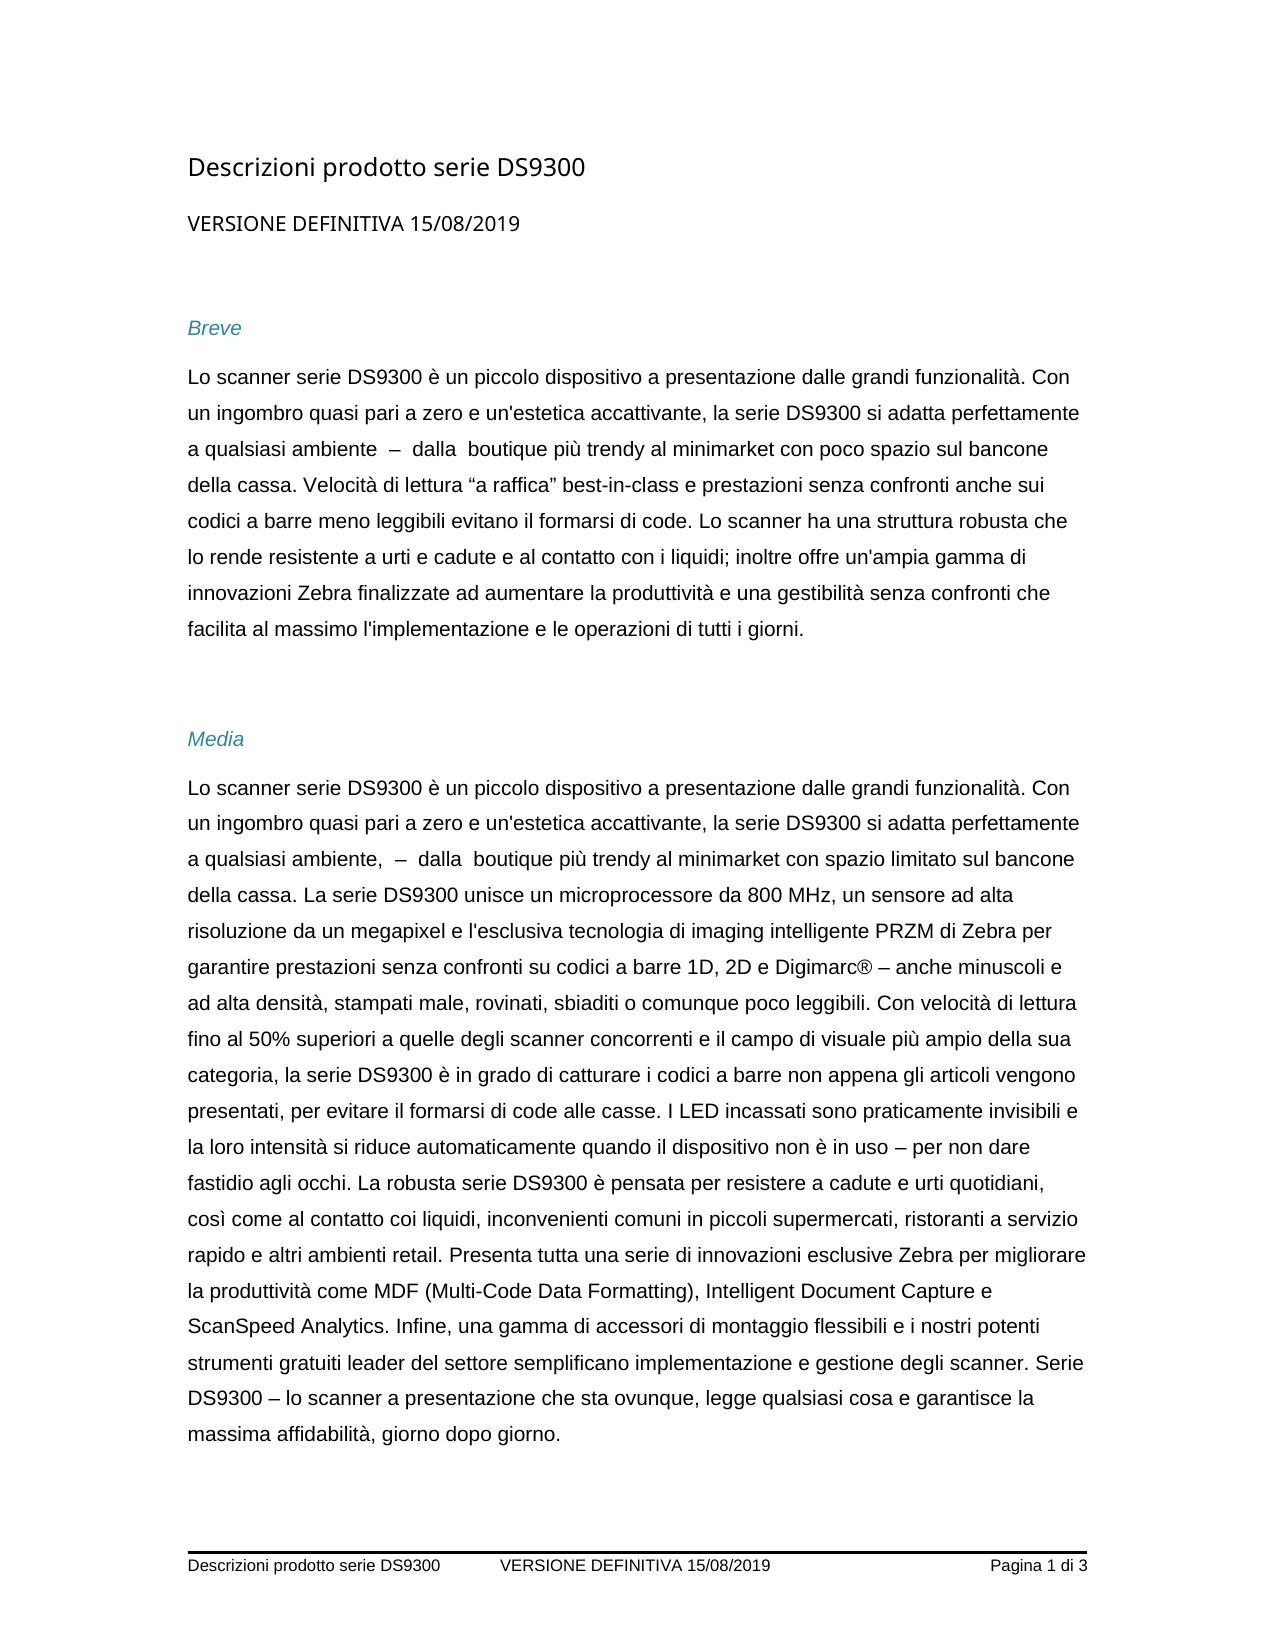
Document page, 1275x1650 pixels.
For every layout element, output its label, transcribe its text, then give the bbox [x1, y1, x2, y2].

text Lo scanner serie DS9300 è un piccolo dispositivo a presentazione dalle grandi funzionalità. Con un ingombro quasi pari a zero e un'estetica accattivante, la serie DS9300 si adatta perfettamente a qualsiasi ambiente – dalla boutique più trendy al minimarket con poco spazio sul bancone della cassa. Velocità di lettura “a raffica” best-in-class e prestazioni senza confronti anche sui codici a barre meno leggibili evitano il formarsi di code. Lo scanner ha una struttura robusta che lo rende resistente a urti e cadute e al contatto con i liquidi; inoltre offre un'ampia gamma di innovazioni Zebra finalizzate ad aumentare la produttività e una gestibilità senza confronti che facilita al massimo l'implementazione e le operazioni di tutti i giorni. [187, 365, 1087, 640]
text Lo scanner serie DS9300 è un piccolo dispositivo a presentazione dalle grandi funzionalità. Con un ingombro quasi pari a zero e un'estetica accattivante, la serie DS9300 si adatta perfettamente a qualsiasi ambiente, – dalla boutique più trendy al minimarket con spazio limitato sul bancone della cassa. La serie DS9300 unisce un microprocessore da 800 MHz, un sensore ad alta risoluzione da un megapixel e l'esclusiva tecnologia di imaging intelligente PRZM di Zebra per garantire prestazioni senza confronti su codici a barre 1D, 2D e Digimarc® – anche minuscoli e ad alta densità, stampati male, rovinati, sbiaditi o comunque poco leggibili. Con velocità di lettura fino al 50% superiori a quelle degli scanner concorrenti e il campo di visuale più ampio della sua categoria, la serie DS9300 è in grado di catturare i codici a barre non appena gli articoli vengono presentati, per evitare il formarsi di code alle casse. I LED incassati sono praticamente invisibili e la loro intensità si riduce automaticamente quando il dispositivo non è in uso – per non dare fastidio agli occhi. La robusta serie DS9300 è pensata per resistere a cadute e urti quotidiani, così come al contatto coi liquidi, inconvenienti comuni in piccoli supermercati, ristoranti a servizio rapido e altri ambienti retail. Presenta tutta una serie di innovazioni esclusive Zebra per migliorare la produttività come MDF (Multi-Code Data Formatting), Intelligent Document Capture e ScanSpeed Analytics. Infine, una gamma di accessori di montaggio flessibili e i nostri potenti strumenti gratuiti leader del settore semplificano implementazione e gestione degli scanner. Serie DS9300 – lo scanner a presentazione che sta ovunque, legge qualsiasi cosa e garantisce la massima affidabilità, giorno dopo giorno. [187, 775, 1087, 1446]
text Descrizioni prodotto serie DS9300 [187, 150, 1087, 184]
text Media [187, 726, 1087, 750]
text VERSIONE DEFINITIVA 15/08/2019 [187, 209, 1087, 237]
text Breve [187, 316, 1087, 340]
